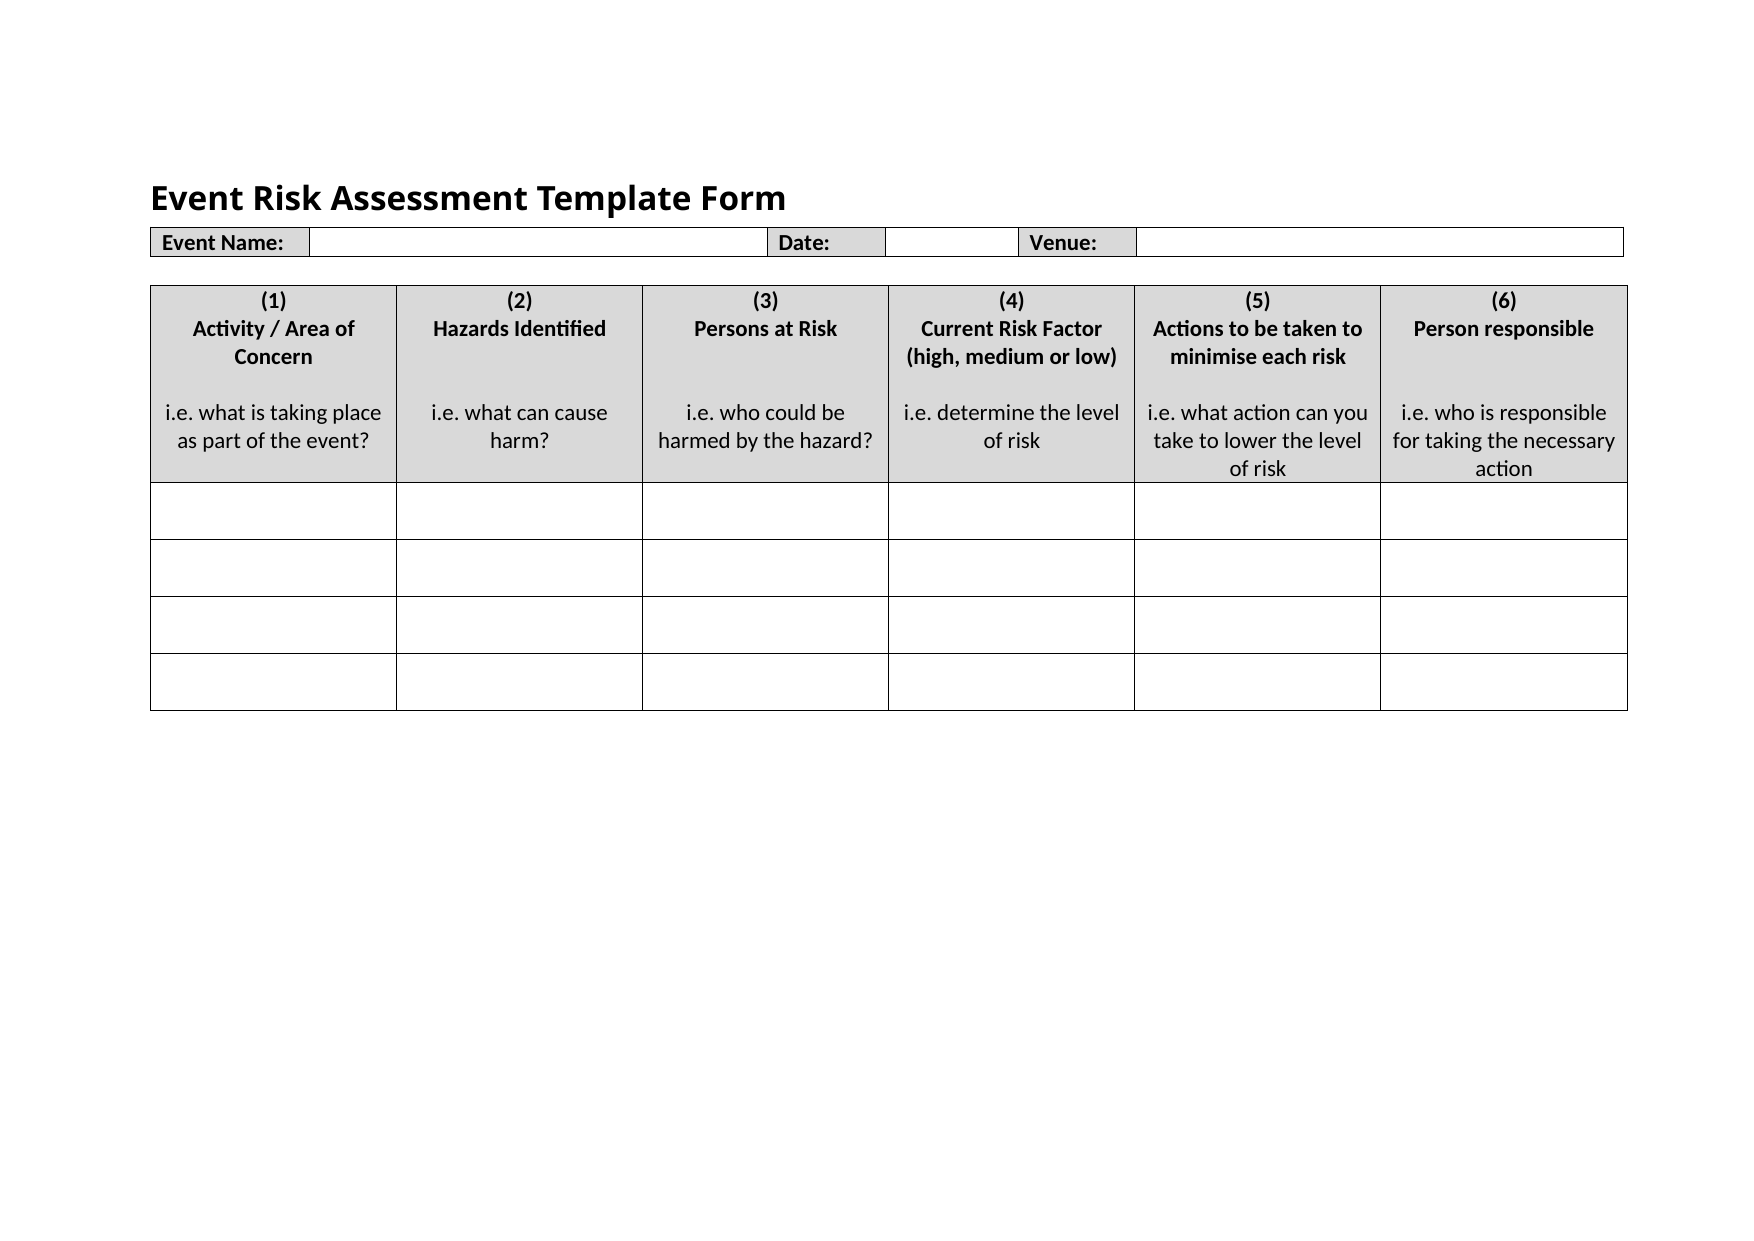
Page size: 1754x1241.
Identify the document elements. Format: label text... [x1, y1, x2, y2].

table_cell [151, 483, 396, 539]
table_cell [889, 540, 1134, 596]
table_cell [151, 597, 396, 653]
table_header (5) Actions to be taken to minimise each risk i.e. what action can you take to lower the level of risk [1135, 286, 1380, 482]
table_header (6) Person responsible i.e. who is responsible for taking the necessary action [1381, 286, 1627, 482]
table_cell [397, 654, 642, 710]
table_header Date: [768, 228, 885, 256]
subtitle Event Risk Assessment Template Form [150, 175, 1604, 220]
table_header (3) Persons at Risk i.e. who could be harmed by the hazard? [643, 286, 888, 482]
table_cell [1135, 483, 1380, 539]
table_header [310, 228, 767, 256]
table_header [886, 228, 1018, 256]
table_cell [1381, 483, 1627, 539]
table_cell [643, 597, 888, 653]
table_header Event Name: [151, 228, 309, 256]
table_cell [397, 483, 642, 539]
table_header [1137, 228, 1623, 256]
table_cell [1381, 597, 1627, 653]
table_cell [397, 540, 642, 596]
table_header Venue: [1019, 228, 1136, 256]
table_cell [889, 483, 1134, 539]
table_cell [397, 597, 642, 653]
table_cell [889, 597, 1134, 653]
table_header (4) Current Risk Factor (high, medium or low) i.e. determine the level of risk [889, 286, 1134, 482]
table_cell [889, 654, 1134, 710]
table_cell [643, 483, 888, 539]
table_cell [643, 654, 888, 710]
table_cell [1381, 540, 1627, 596]
table_cell [151, 654, 396, 710]
table_cell [1135, 654, 1380, 710]
table_header (1) Activity / Area of Concern i.e. what is taking place as part of the event? [151, 286, 396, 482]
table_header (2) Hazards Identified i.e. what can cause harm? [397, 286, 642, 482]
table_cell [1135, 540, 1380, 596]
table_cell [151, 540, 396, 596]
table_cell [643, 540, 888, 596]
table_cell [1381, 654, 1627, 710]
table_cell [1135, 597, 1380, 653]
